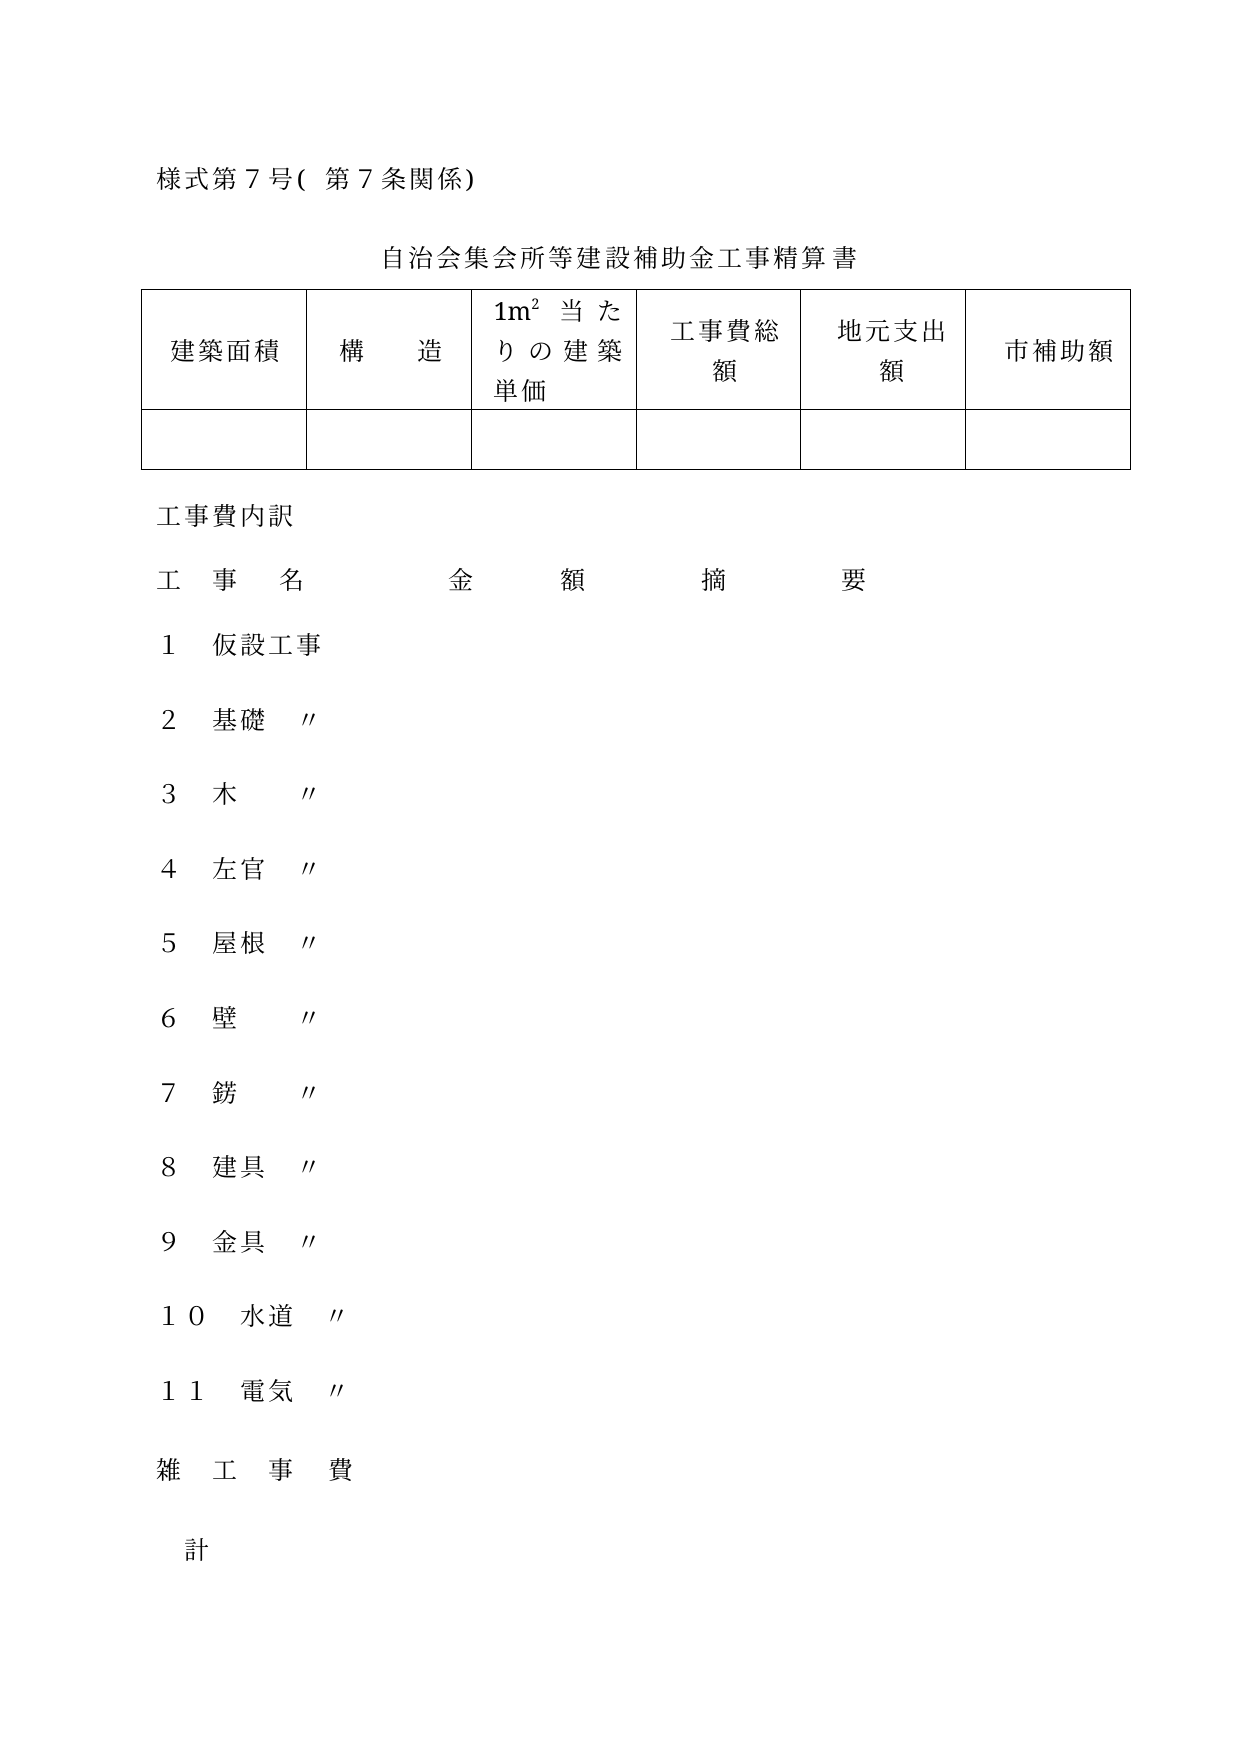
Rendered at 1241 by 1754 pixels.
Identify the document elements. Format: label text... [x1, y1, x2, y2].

table_cell [637, 410, 800, 468]
table_header 建築面積 [142, 290, 306, 409]
table_cell [472, 410, 636, 468]
text ２ 基礎 〃 [156, 698, 1084, 738]
text １１ 電気 〃 [156, 1370, 1084, 1409]
text ８ 建具 〃 [156, 1146, 1084, 1186]
text 様式第７号(第７条関係) [156, 157, 1084, 197]
table_cell [307, 410, 471, 468]
table_cell [966, 410, 1130, 468]
table_cell [801, 410, 965, 468]
table_header 構造 [307, 290, 471, 409]
text 自治会集会所等建設補助金工事精算書 [156, 237, 1084, 277]
text １ 仮設工事 [156, 624, 1084, 663]
table_header 工事費総額 [637, 290, 800, 409]
text ５ 屋根 〃 [156, 922, 1084, 962]
text ３ 木 〃 [156, 773, 1084, 813]
table_header 地元支出額 [801, 290, 965, 409]
text 雑工事費 [156, 1449, 1084, 1489]
table_header 市補助額 [966, 290, 1130, 409]
table_header 1m2当たりの建築単価 [472, 290, 636, 409]
text １０ 水道 〃 [156, 1295, 1084, 1335]
table_cell [142, 410, 306, 468]
text 工事費内訳 [156, 494, 1084, 534]
text 計 [156, 1528, 1084, 1568]
text ９ 金具 〃 [156, 1221, 1084, 1260]
text 工事名 金 額 摘 要 [156, 559, 1084, 599]
text ７ 錺 〃 [156, 1071, 1084, 1111]
text ６ 壁 〃 [156, 997, 1084, 1036]
text ４ 左官 〃 [156, 848, 1084, 887]
